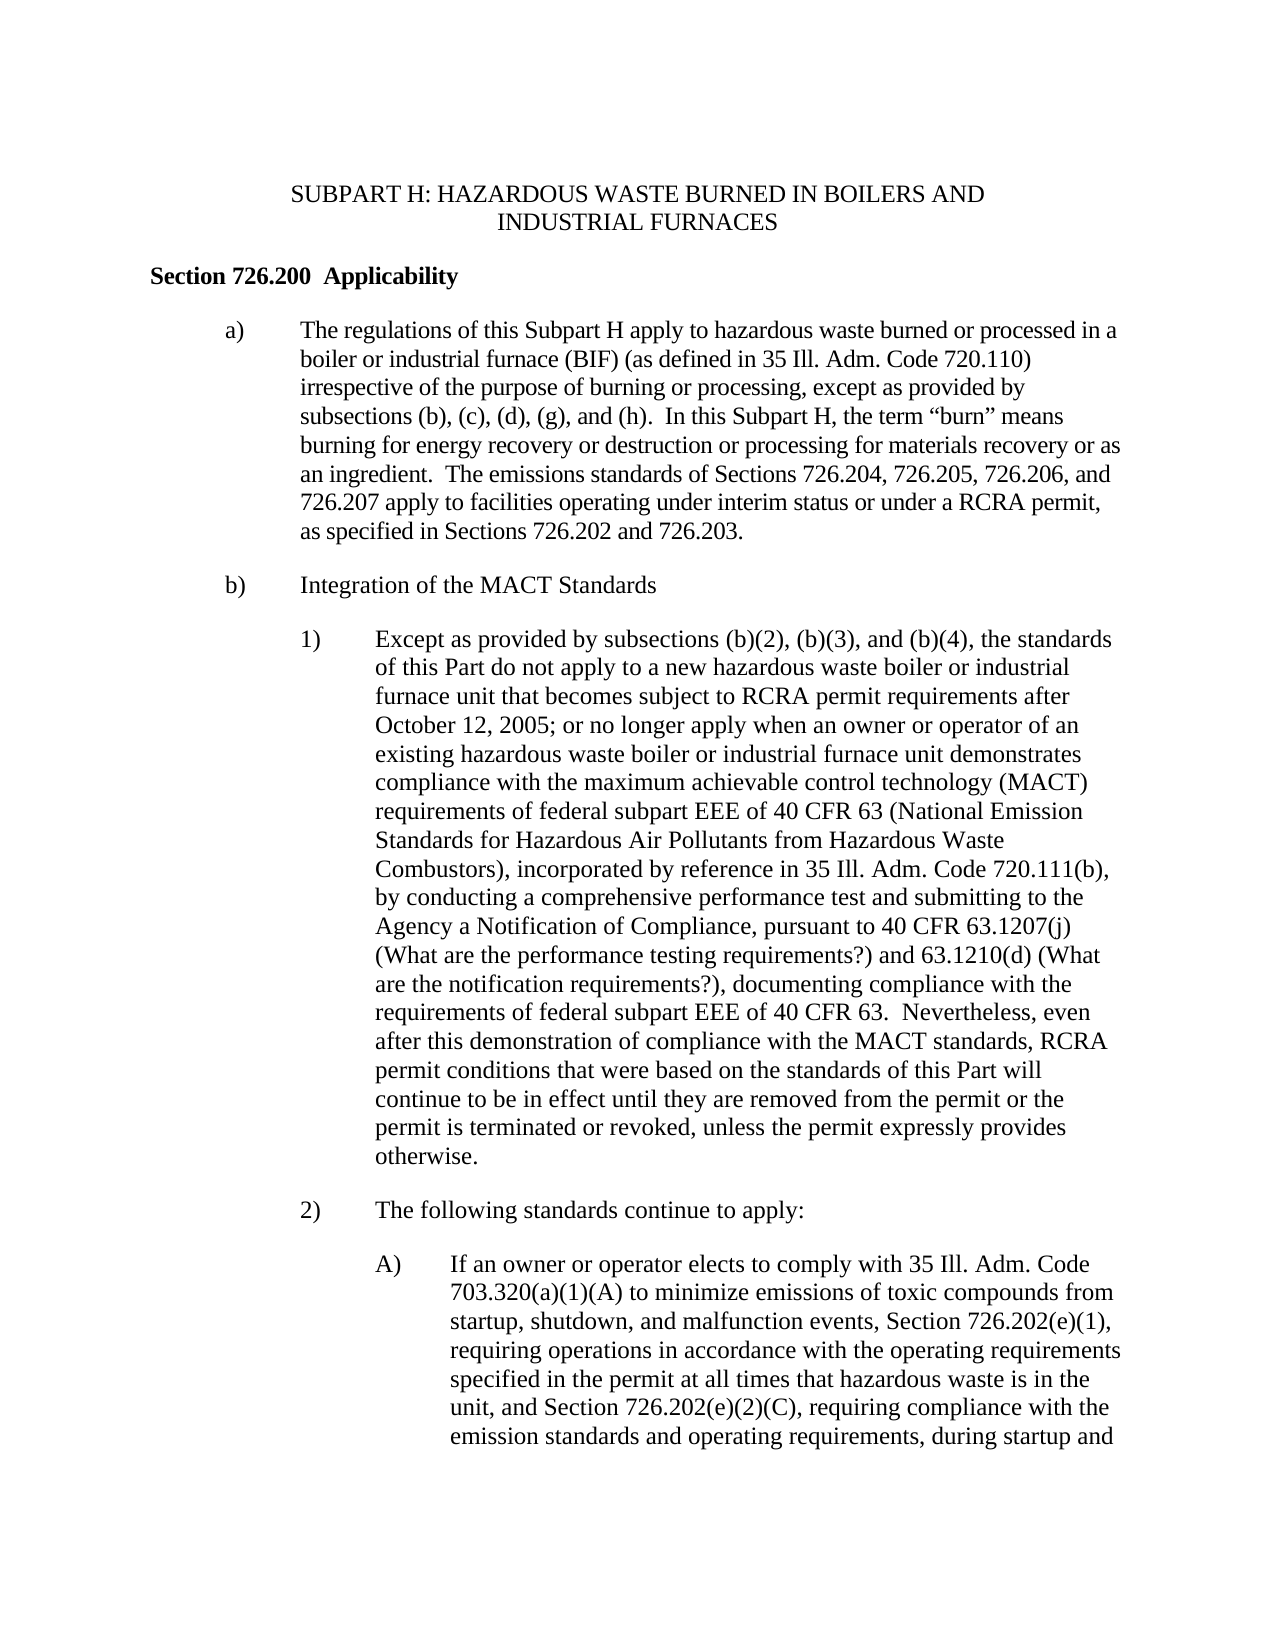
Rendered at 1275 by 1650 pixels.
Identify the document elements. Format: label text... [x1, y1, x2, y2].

text 1) Except as provided by subsections (b)(2), (b)(3), and (b)(4), the standards of this Part do not apply to a new hazardous waste boiler or industrial furnace unit that becomes subject to RCRA permit requirements after October 12, 2005; or no longer apply when an owner or operator of an existing hazardous waste boiler or industrial furnace unit demonstrates compliance with the maximum achievable control technology (MACT) requirements of federal subpart EEE of 40 CFR 63 (National Emission Standards for Hazardous Air Pollutants from Hazardous Waste Combustors), incorporated by reference in 35 Ill. Adm. Code 720.111(b), by conducting a comprehensive performance test and submitting to the Agency a Notification of Compliance, pursuant to 40 CFR 63.1207(j) (What are the performance testing requirements?) and 63.1210(d) (What are the notification requirements?), documenting compliance with the requirements of federal subpart EEE of 40 CFR 63. Nevertheless, even after this demonstration of compliance with the MACT standards, RCRA permit conditions that were based on the standards of this Part will continue to be in effect until they are removed from the permit or the permit is terminated or revoked, unless the permit expressly provides otherwise. [300, 624, 1125, 1170]
text a) The regulations of this Subpart H apply to hazardous waste burned or processed in a boiler or industrial furnace (BIF) (as defined in 35 Ill. Adm. Code 720.110) irrespective of the purpose of burning or processing, except as provided by subsections (b), (c), (d), (g), and (h). In this Subpart H, the term “burn” means burning for energy recovery or destruction or processing for materials recovery or as an ingredient. The emissions standards of Sections 726.204, 726.205, 726.206, and 726.207 apply to facilities operating under interim status or under a RCRA permit, as specified in Sections 726.202 and 726.203. [225, 315, 1125, 545]
text Section 726.200 Applicability [150, 261, 1125, 290]
text 2) The following standards continue to apply: [300, 1195, 1125, 1224]
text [375, 1249, 1125, 1450]
text SUBPART H: HAZARDOUS WASTE BURNED IN BOILERS AND INDUSTRIAL FURNACES [225, 179, 1050, 236]
text b) Integration of the MACT Standards [225, 570, 1125, 599]
